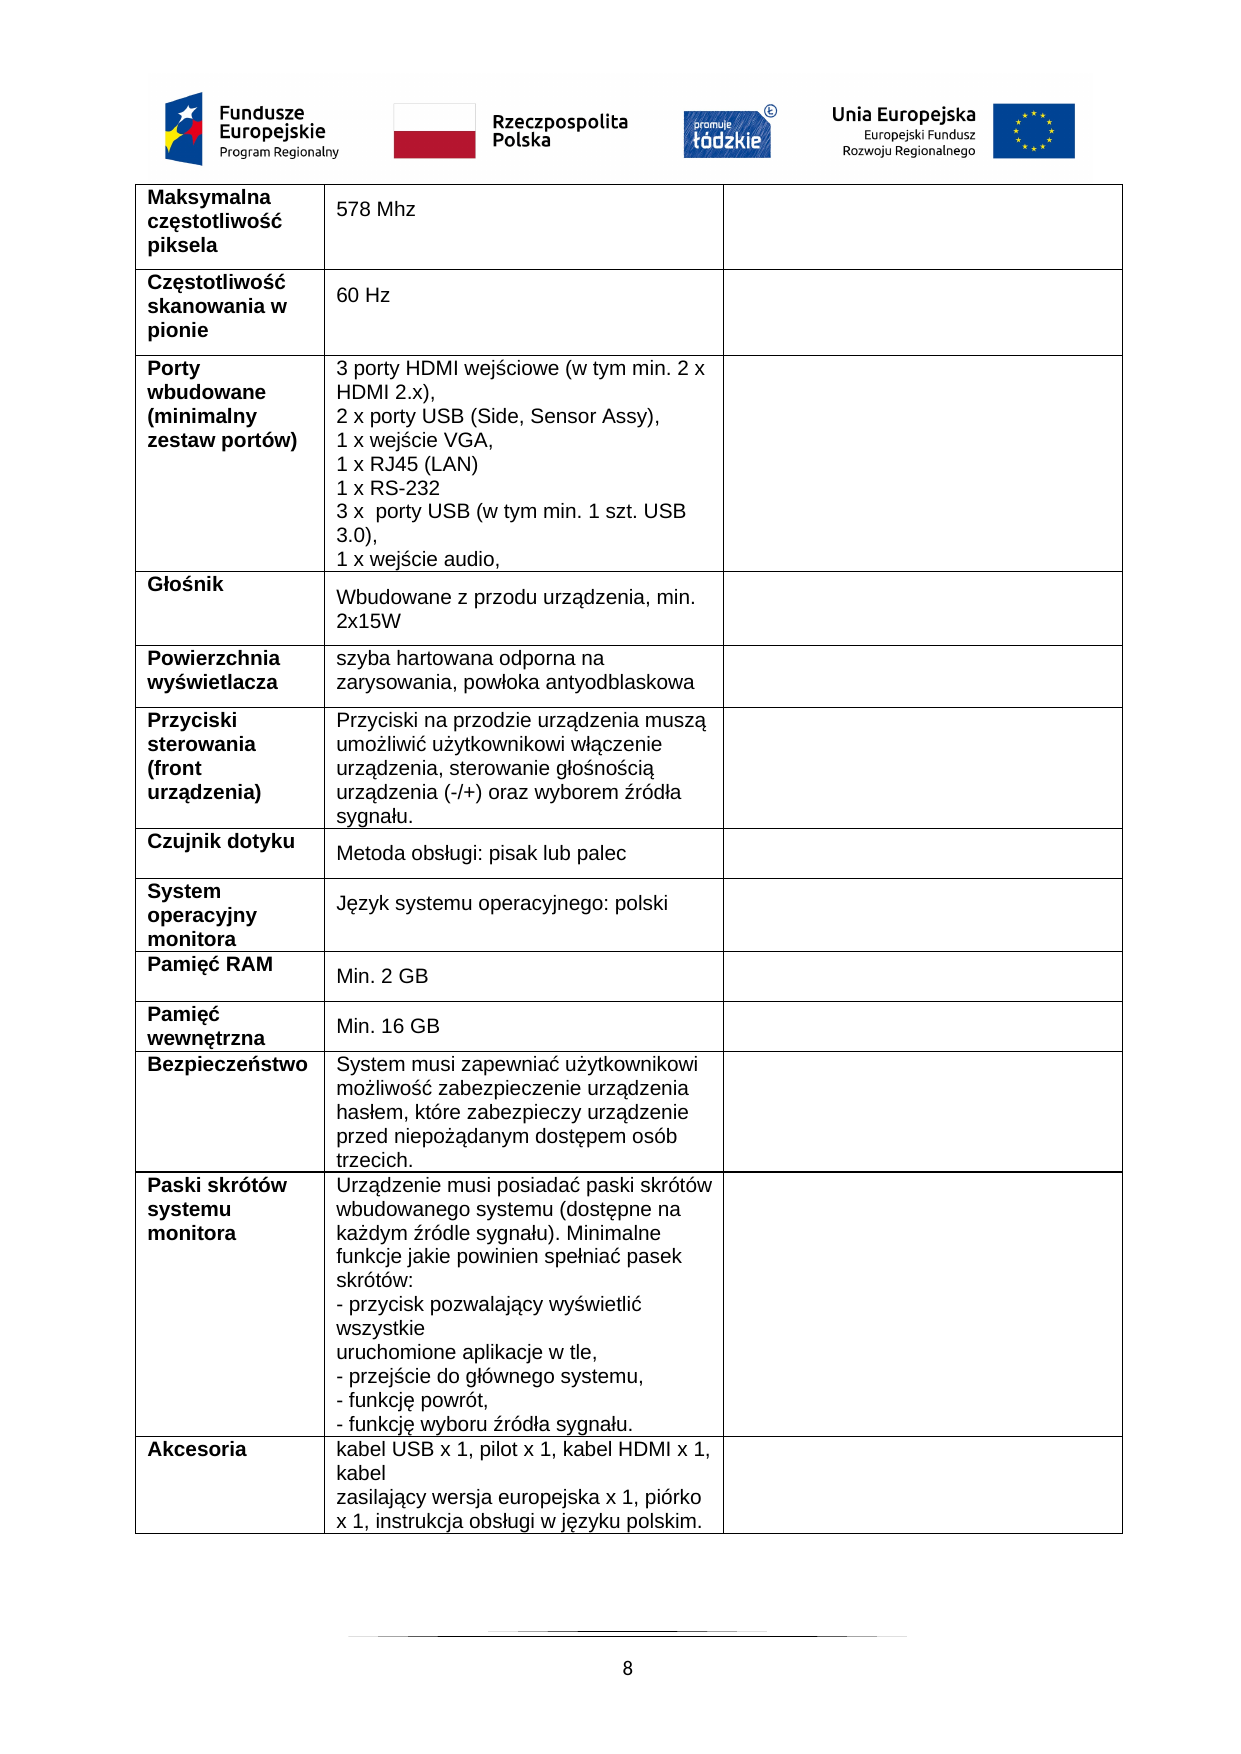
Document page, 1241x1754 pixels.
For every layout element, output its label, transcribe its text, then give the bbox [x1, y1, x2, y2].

table_cell Bezpieczeństwo [136, 1052, 324, 1171]
table_cell Min. 2 GB [325, 952, 723, 1001]
table_cell Maksymalna częstotliwość piksela [136, 185, 324, 269]
table_cell Min. 16 GB [325, 1002, 723, 1051]
table_cell Czujnik dotyku [136, 829, 324, 878]
table_cell 60 Hz [325, 270, 723, 354]
table_cell Porty wbudowane (minimalny zestaw portów) [136, 356, 324, 571]
table_cell [724, 185, 1122, 269]
table_cell System operacyjny monitora [136, 879, 324, 951]
table_cell Akcesoria [136, 1437, 324, 1533]
table_cell [724, 952, 1122, 1001]
table_cell [724, 270, 1122, 354]
table_cell [724, 1173, 1122, 1436]
table_cell Język systemu operacyjnego: polski [325, 879, 723, 951]
table_cell Powierzchnia wyświetlacza [136, 646, 324, 707]
table_cell [724, 1052, 1122, 1171]
table_cell System musi zapewniać użytkownikowi możliwość zabezpieczenie urządzenia hasłem, które zabezpieczy urządzenie przed niepożądanym dostępem osób trzecich. [325, 1052, 723, 1171]
table_cell Metoda obsługi: pisak lub palec [325, 829, 723, 878]
table_cell Pamięć wewnętrzna [136, 1002, 324, 1051]
table_cell [724, 1002, 1122, 1051]
table_cell [724, 572, 1122, 645]
table_cell Głośnik [136, 572, 324, 645]
table_cell Częstotliwość skanowania w pionie [136, 270, 324, 354]
table_cell Paski skrótów systemu monitora [136, 1173, 324, 1436]
table_cell Pamięć RAM [136, 952, 324, 1001]
table_cell [724, 1437, 1122, 1533]
table_cell 578 Mhz [325, 185, 723, 269]
table_cell Przyciski na przodzie urządzenia muszą umożliwić użytkownikowi włączenie urządzenia, sterowanie głośnością urządzenia (-/+) oraz wyborem źródła sygnału. [325, 708, 723, 828]
table_cell Wbudowane z przodu urządzenia, min. 2x15W [325, 572, 723, 645]
table_cell Przyciski sterowania (front urządzenia) [136, 708, 324, 828]
picture [147, 73, 1093, 184]
table_cell [724, 879, 1122, 951]
table_cell [724, 708, 1122, 828]
table_cell Urządzenie musi posiadać paski skrótów wbudowanego systemu (dostępne na każdym źródle sygnału). Minimalne funkcje jakie powinien spełniać pasek skrótów: - przycisk pozwalający wyświetlić wszystkie uruchomione aplikacje w tle, - przejście do głównego systemu, - funkcję powrót, - funkcję wyboru źródła sygnału. [325, 1173, 723, 1436]
table_cell [724, 646, 1122, 707]
table_cell kabel USB x 1, pilot x 1, kabel HDMI x 1, kabel zasilający wersja europejska x 1, piórko x 1, instrukcja obsługi w języku polskim. [325, 1437, 723, 1533]
table_cell 3 porty HDMI wejściowe (w tym min. 2 x HDMI 2.x), 2 x porty USB (Side, Sensor Assy), 1 x wejście VGA, 1 x RJ45 (LAN) 1 x RS-232 3 x porty USB (w tym min. 1 szt. USB 3.0), 1 x wejście audio, [325, 356, 723, 571]
table_cell szyba hartowana odporna na zarysowania, powłoka antyodblaskowa [325, 646, 723, 707]
table_cell [724, 356, 1122, 571]
table_cell [724, 829, 1122, 878]
